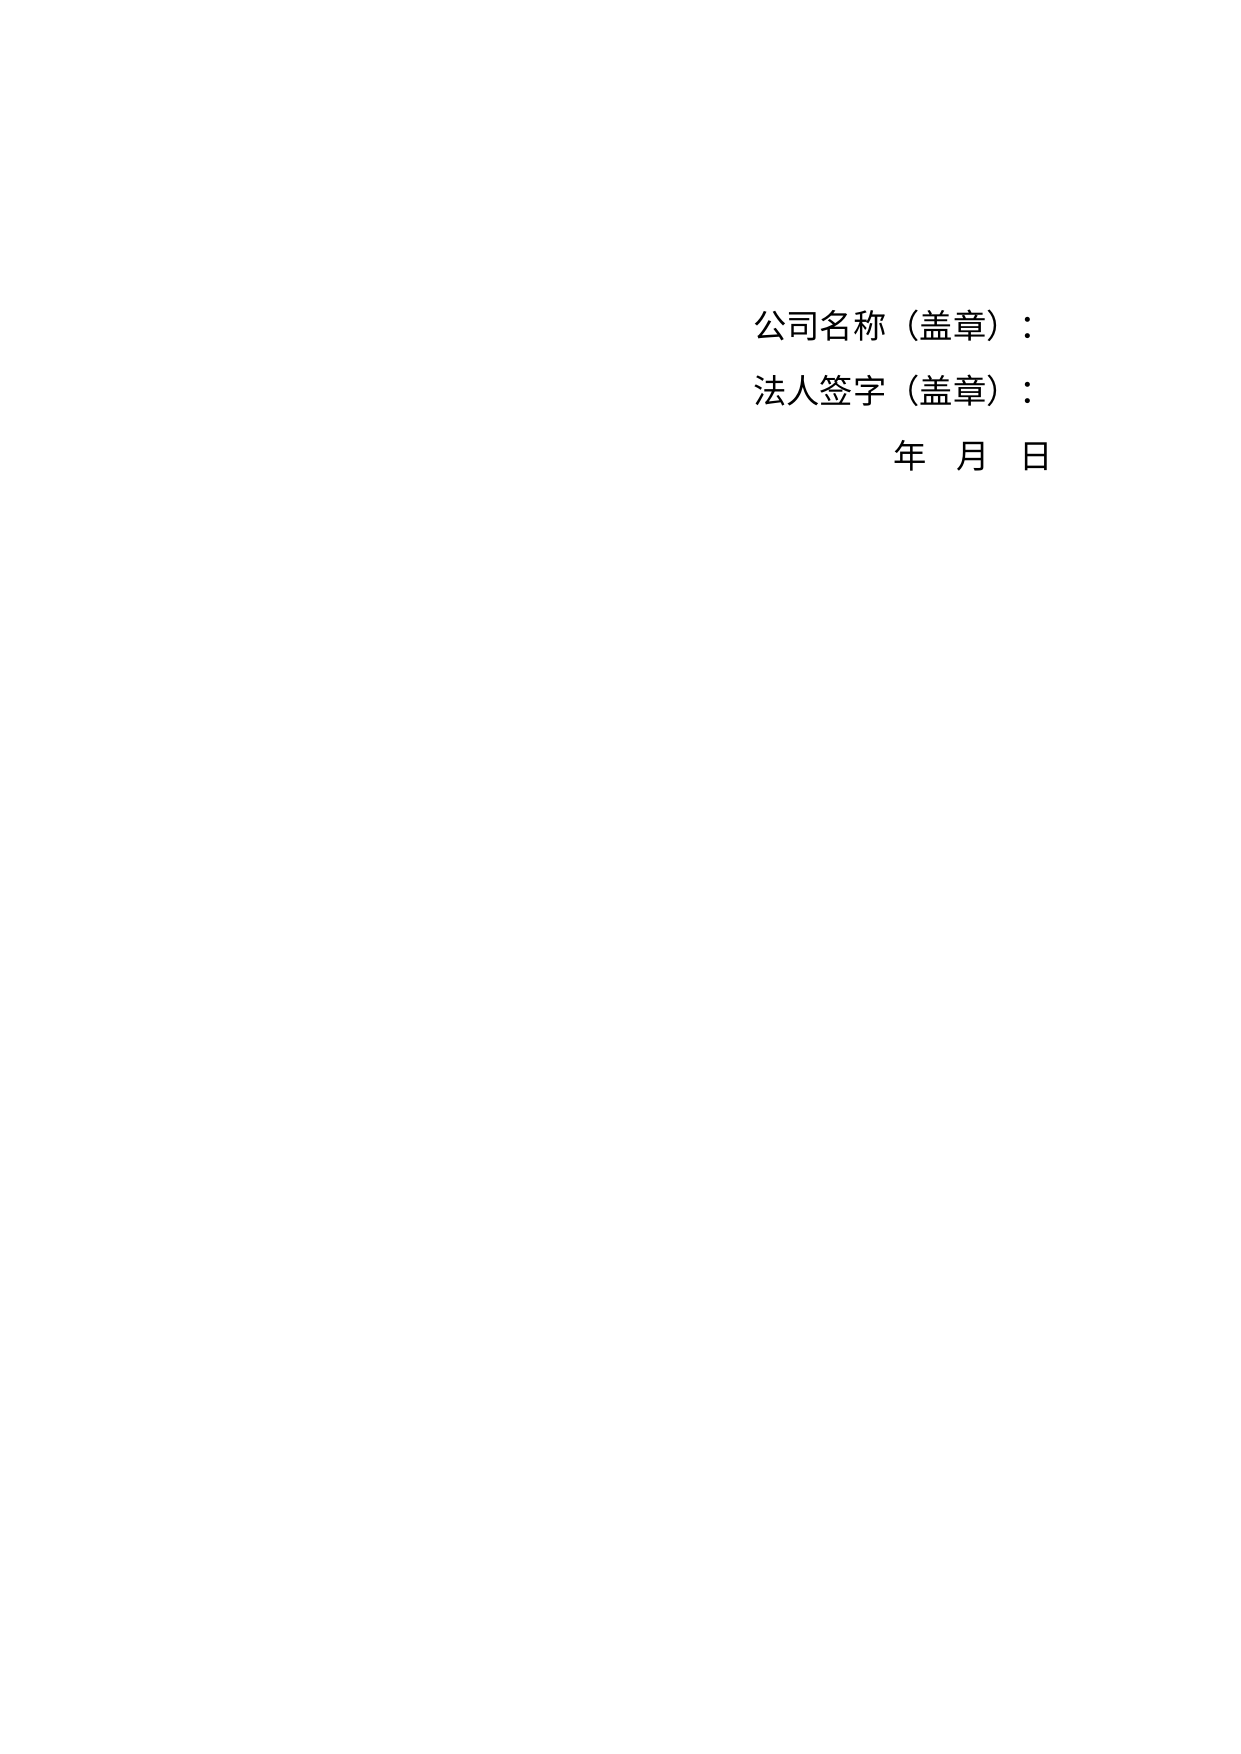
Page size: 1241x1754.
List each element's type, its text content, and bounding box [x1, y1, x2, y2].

text 年 月 日 [187, 422, 1053, 487]
text 法人签字（盖章）： [187, 357, 1053, 422]
text 公司名称（盖章）： [187, 292, 1053, 357]
